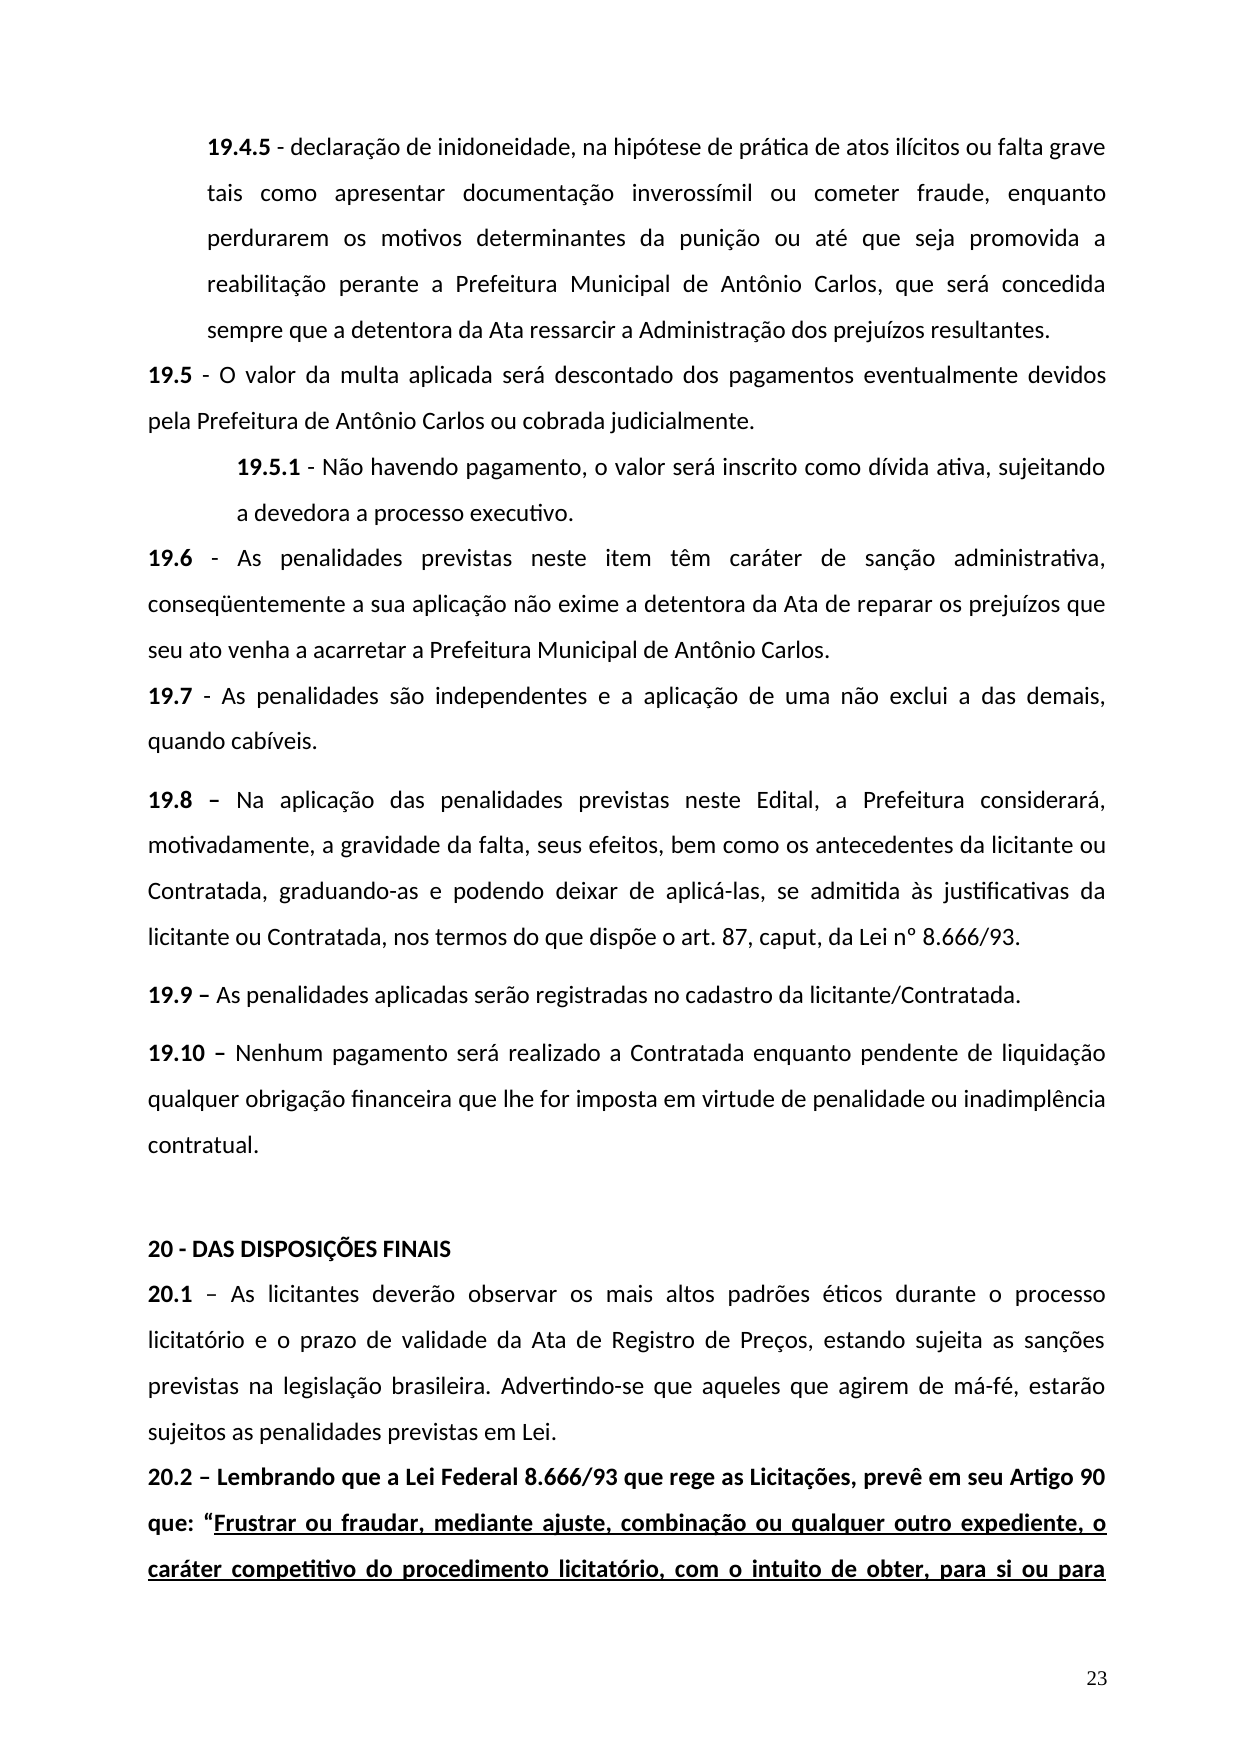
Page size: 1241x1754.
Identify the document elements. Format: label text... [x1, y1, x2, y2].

text 19.5 - O valor da multa aplicada será descontado dos pagamentos eventualmente devidos pela Prefeitura de Antônio Carlos ou cobrada judicialmente. [148, 360, 1107, 436]
text 19.7 - As penalidades são independentes e a aplicação de uma não exclui a das demais, quando cabíveis. [148, 680, 1107, 756]
text 19.9 – As penalidades aplicadas serão registradas no cadastro da licitante/Contratada. [148, 979, 1107, 1010]
text 19.4.5 - declaração de inidoneidade, na hipótese de prática de atos ilícitos ou falta grave tais como apresentar documentação inverossímil ou cometer fraude, enquanto perdurarem os motivos determinantes da punição ou até que seja promovida a reabilitação perante a Prefeitura Municipal de Antônio Carlos, que será concedida sempre que a detentora da Ata ressarcir a Administração dos prejuízos resultantes. [207, 131, 1107, 344]
text 19.10 – Nenhum pagamento será realizado a Contratada enquanto pendente de liquidação qualquer obrigação financeira que lhe for imposta em virtude de penalidade ou inadimplência contratual. [148, 1037, 1107, 1159]
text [148, 1461, 1107, 1583]
text 20 - DAS DISPOSIÇÕES FINAIS [148, 1233, 1107, 1263]
text 19.6 - As penalidades previstas neste item têm caráter de sanção administrativa, conseqüentemente a sua aplicação não exime a detentora da Ata de reparar os prejuízos que seu ato venha a acarretar a Prefeitura Municipal de Antônio Carlos. [148, 543, 1107, 664]
text 19.5.1 - Não havendo pagamento, o valor será inscrito como dívida ativa, sujeitando a devedora a processo executivo. [236, 451, 1107, 527]
text 20.1 – As licitantes deverão observar os mais altos padrões éticos durante o processo licitatório e o prazo de validade da Ata de Registro de Preços, estando sujeita as sanções previstas na legislação brasileira. Advertindo-se que aqueles que agirem de má-fé, estarão sujeitos as penalidades previstas em Lei. [148, 1278, 1107, 1446]
text 19.8 – Na aplicação das penalidades previstas neste Edital, a Prefeitura considerará, motivadamente, a gravidade da falta, seus efeitos, bem como os antecedentes da licitante ou Contratada, graduando-as e podendo deixar de aplicá-las, se admitida às justificativas da licitante ou Contratada, nos termos do que dispõe o art. 87, caput, da Lei nº 8.666/93. [148, 784, 1107, 951]
